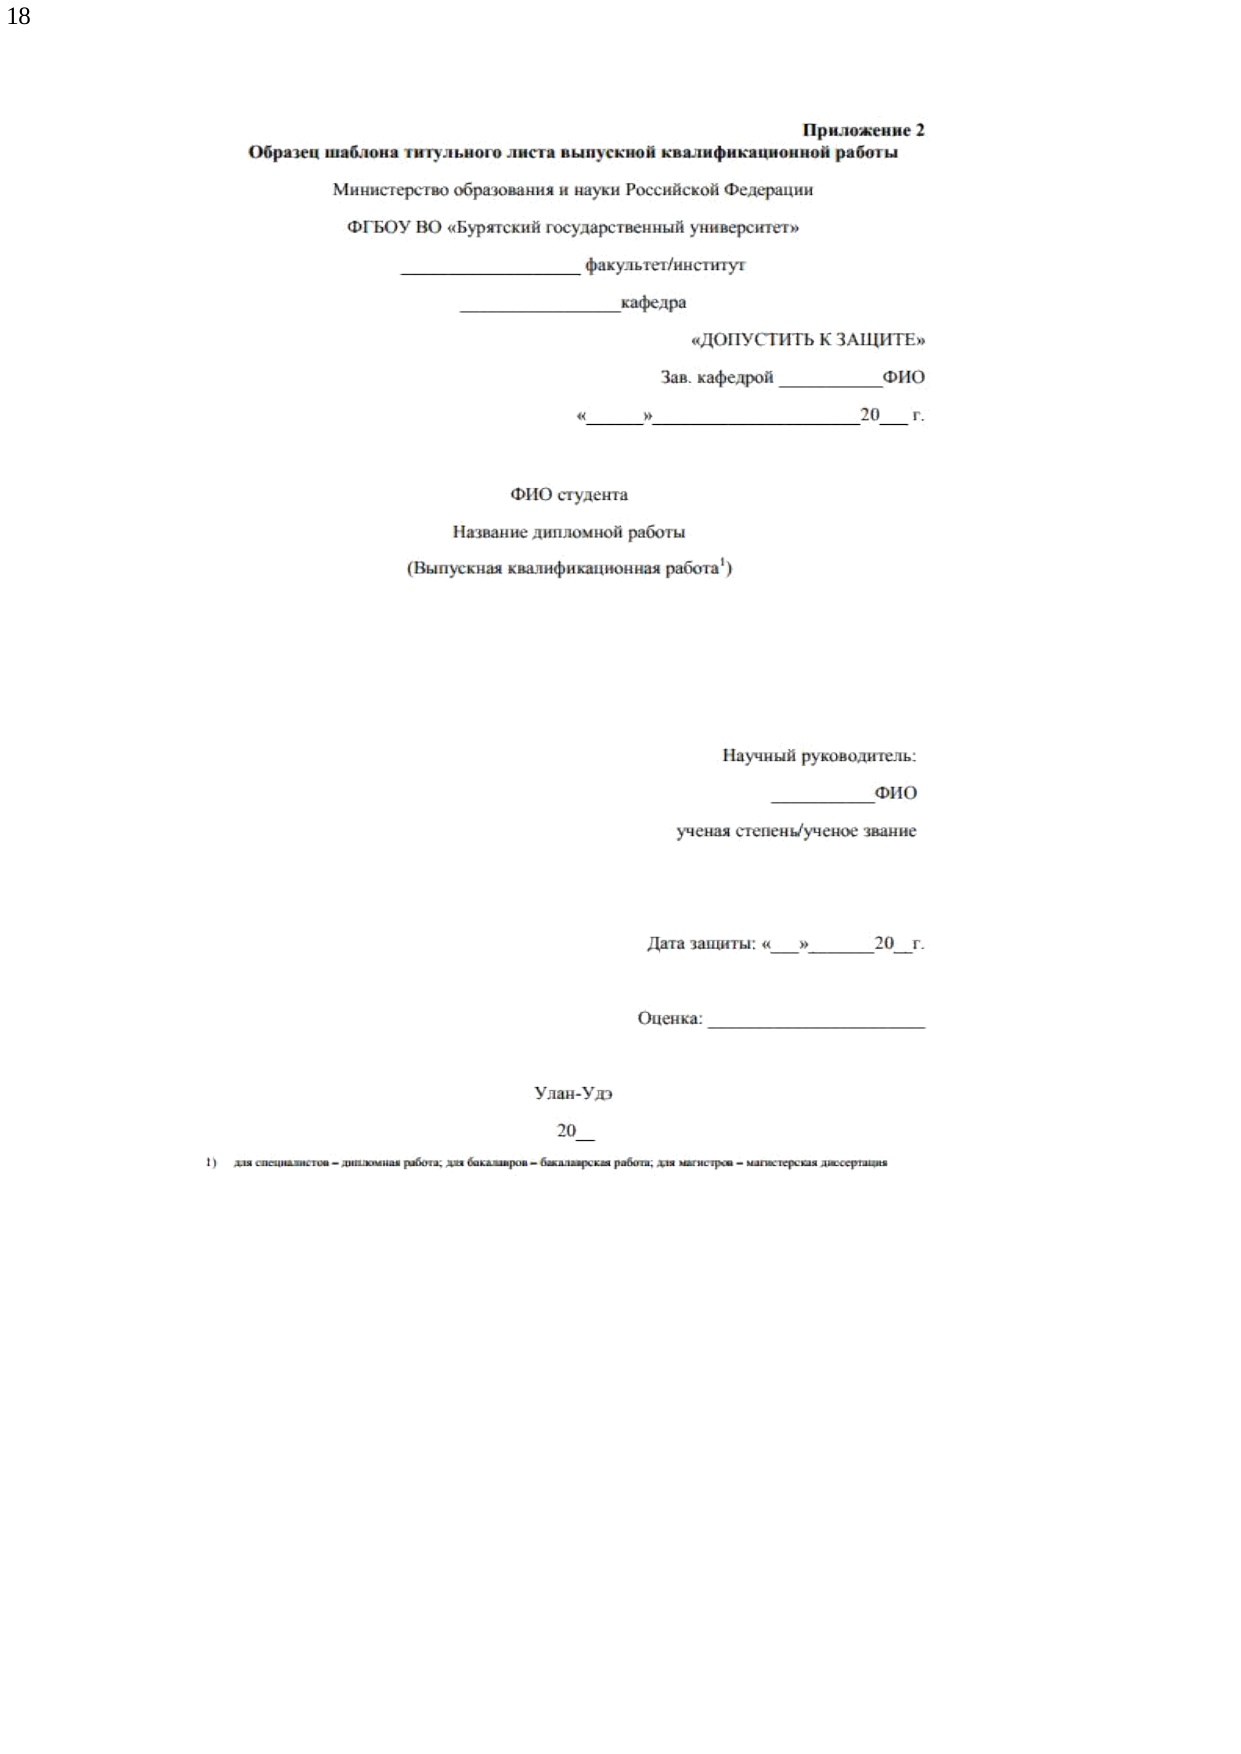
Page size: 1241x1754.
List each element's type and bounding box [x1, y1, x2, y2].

picture [205, 116, 930, 1176]
